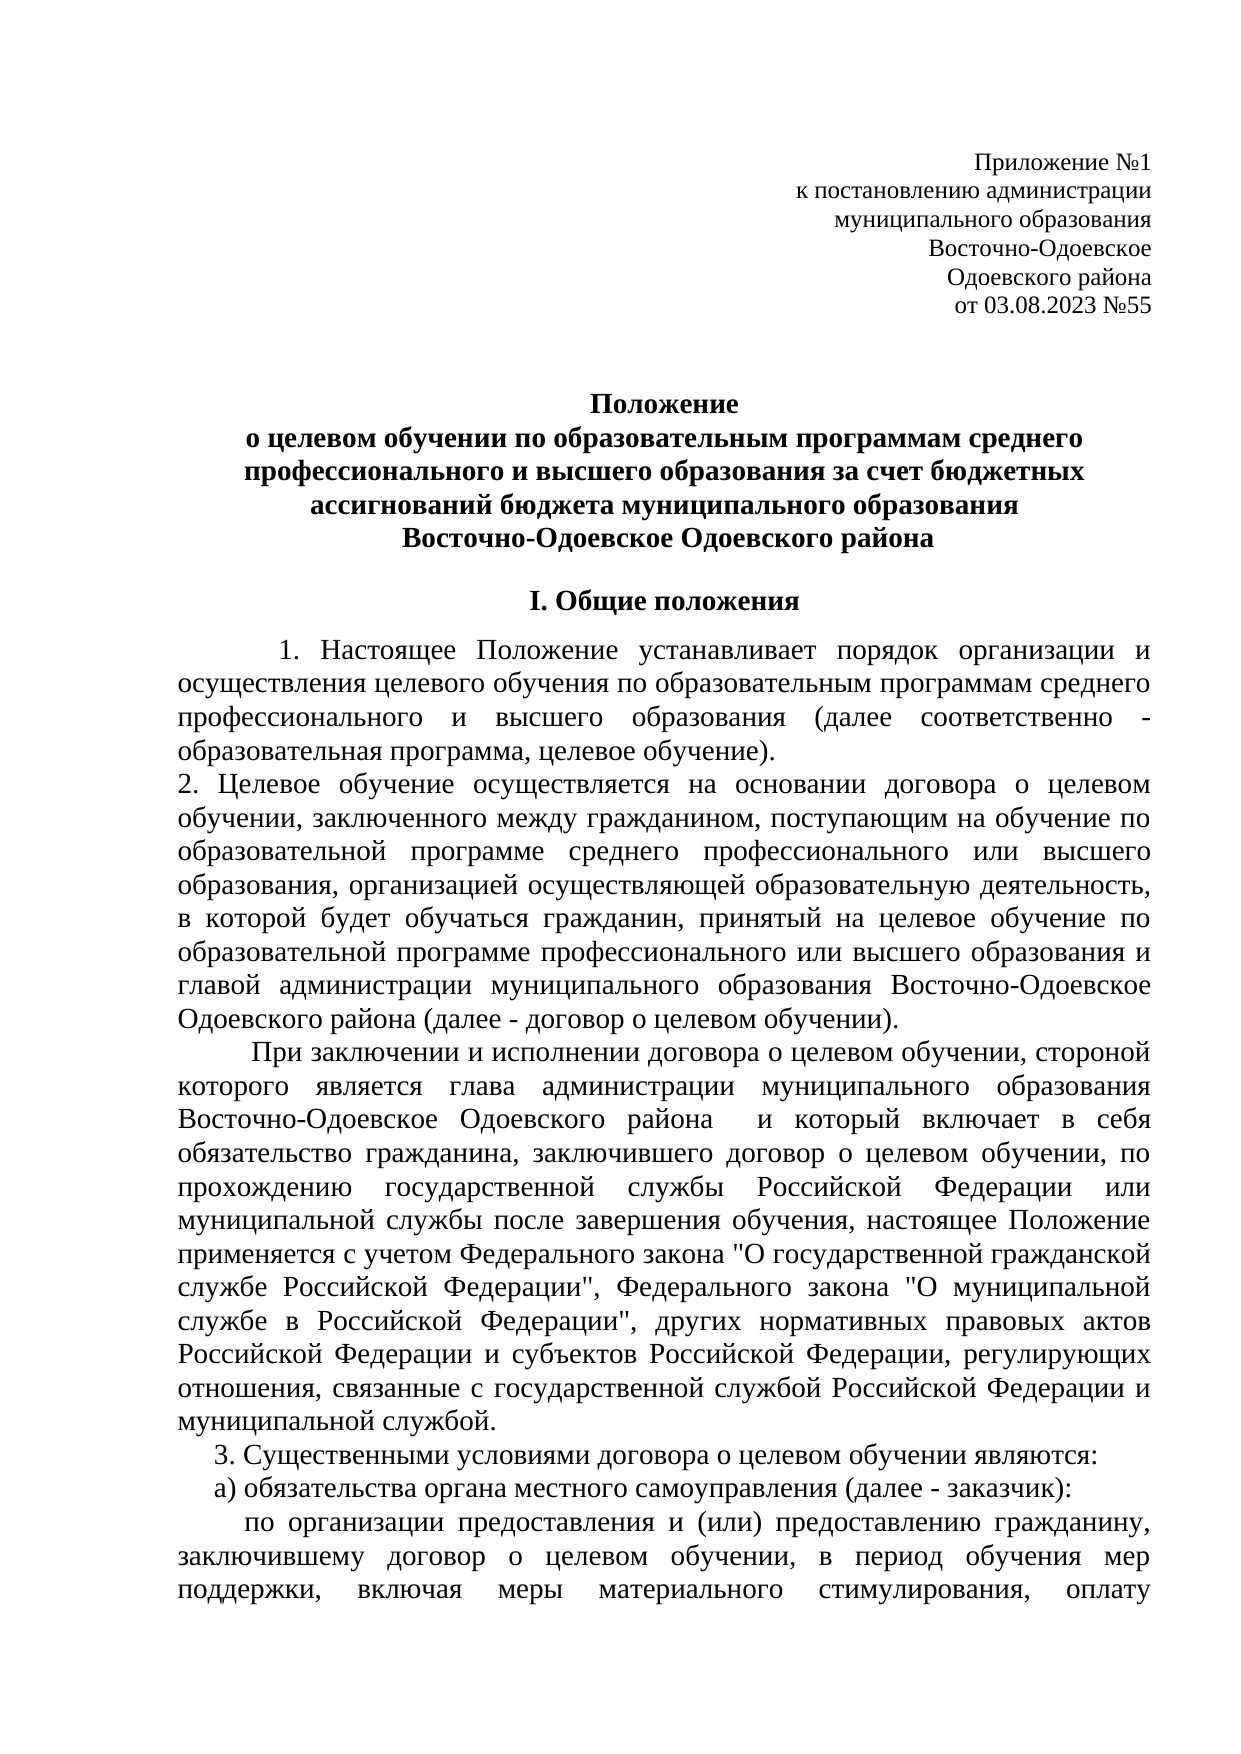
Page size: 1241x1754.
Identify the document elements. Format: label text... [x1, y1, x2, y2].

text Положение [177, 386, 1152, 420]
text 3. Существенными условиями договора о целевом обучении являются: [177, 1437, 1152, 1471]
text к постановлению администрации муниципального образования [738, 176, 1152, 233]
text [177, 1504, 1152, 1605]
text Восточно-Одоевское [177, 233, 1152, 262]
text 1. Настоящее Положение устанавливает порядок организации и осуществления целевого обучения по образовательным программам среднего профессионального и высшего образования (далее соответственно - образовательная программа, целевое обучение). [177, 632, 1152, 766]
text При заключении и исполнении договора о целевом обучении, стороной которого является глава администрации муниципального образования Восточно-Одоевское Одоевского района и который включает в себя обязательство гражданина, заключившего договор о целевом обучении, по прохождению государственной службы Российской Федерации или муниципальной службы после завершения обучения, настоящее Положение применяется с учетом Федерального закона "О государственной гражданской службе Российской Федерации", Федерального закона "О муниципальной службе в Российской Федерации", других нормативных правовых актов Российской Федерации и субъектов Российской Федерации, регулирующих отношения, связанные с государственной службой Российской Федерации и муниципальной службой. [177, 1034, 1152, 1437]
text от 03.08.2023 №55 [177, 291, 1152, 319]
text I. Общие положения [177, 583, 1152, 616]
text о целевом обучении по образовательным программам среднего профессионального и высшего образования за счет бюджетных ассигнований бюджета муниципального образования [177, 420, 1152, 521]
text Одоевского района [177, 262, 1152, 291]
text а) обязательства органа местного самоуправления (далее - заказчик): [177, 1471, 1152, 1504]
text 2. Целевое обучение осуществляется на основании договора о целевом обучении, заключенного между гражданином, поступающим на обучение по образовательной программе среднего профессионального или высшего образования, организацией осуществляющей образовательную деятельность, в которой будет обучаться гражданин, принятый на целевое обучение по образовательной программе профессионального или высшего образования и главой администрации муниципального образования Восточно-Одоевское Одоевского района (далее - договор о целевом обучении). [177, 766, 1152, 1034]
text Приложение №1 [767, 147, 1152, 176]
text Восточно-Одоевское Одоевского района [177, 521, 1152, 554]
